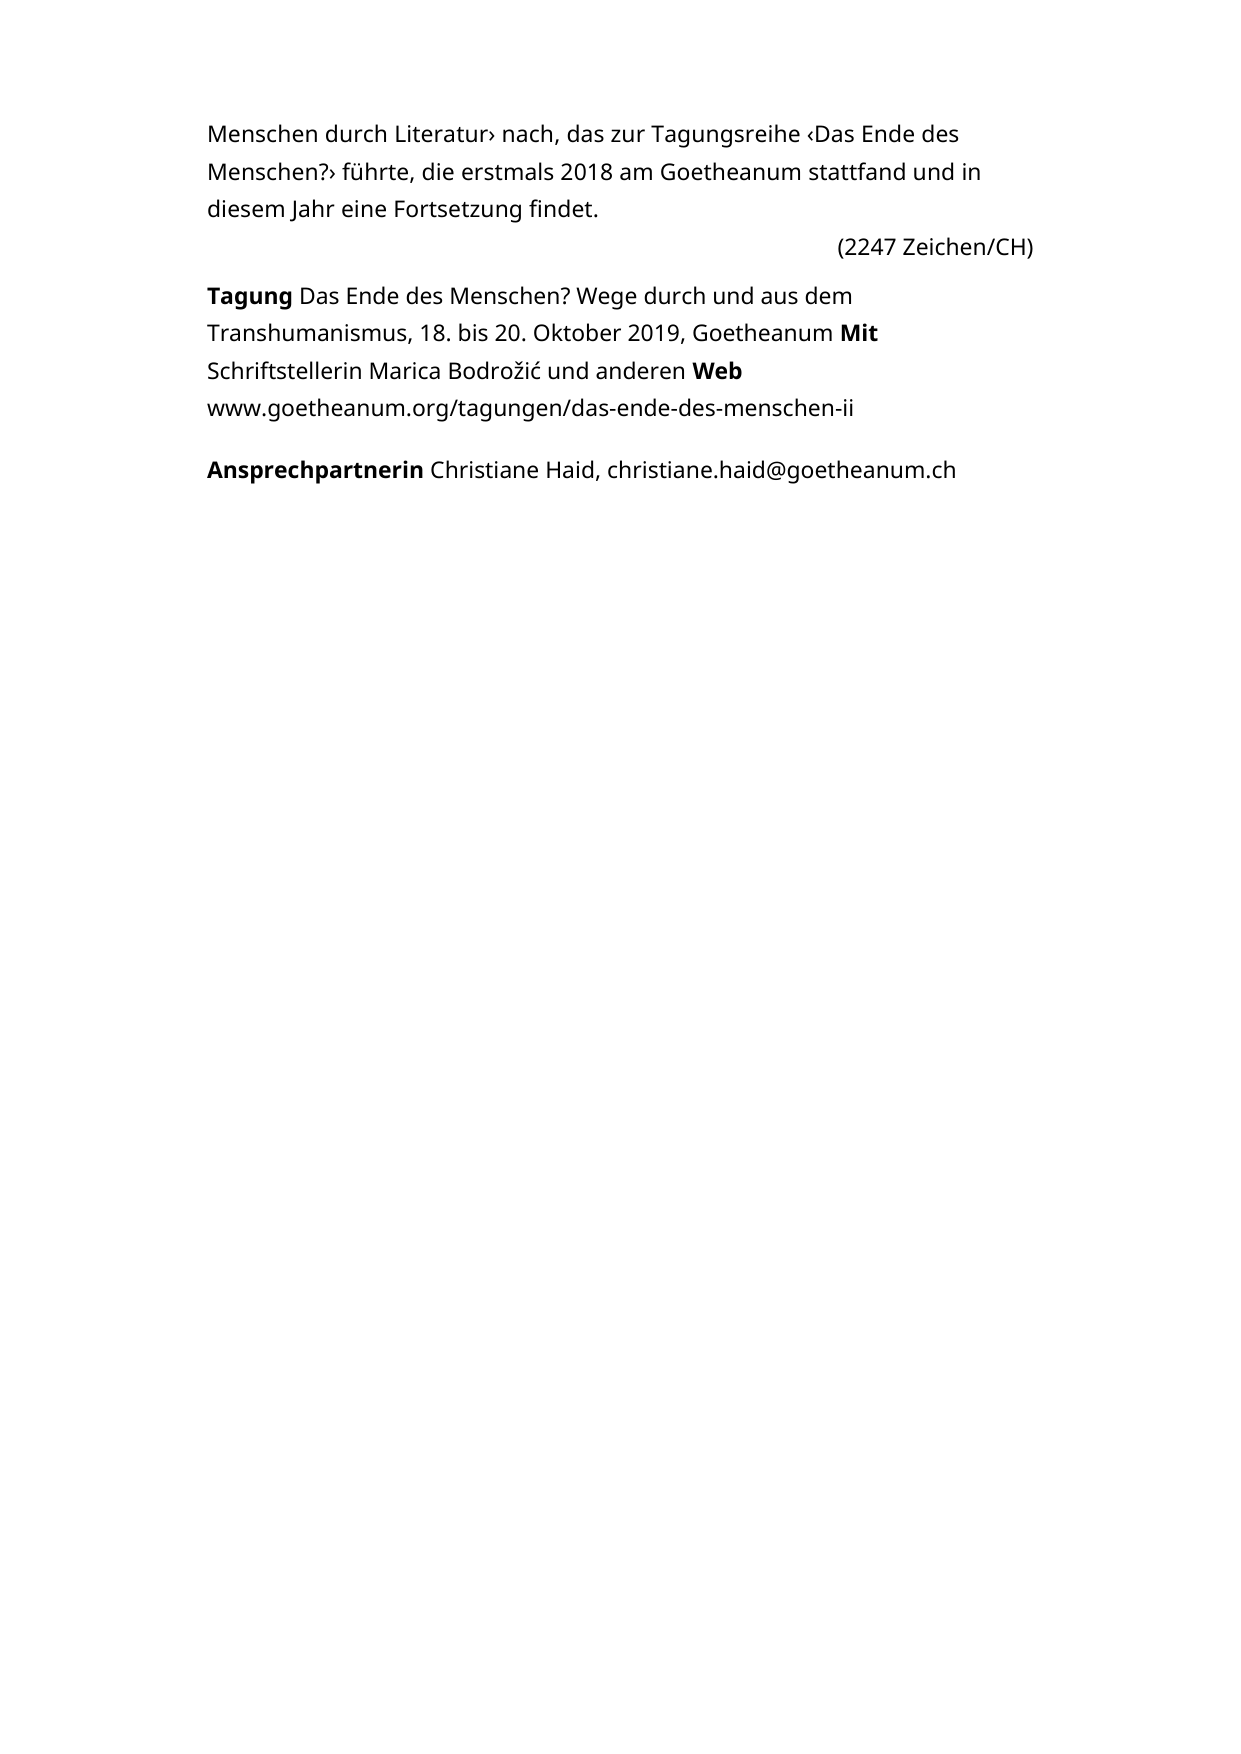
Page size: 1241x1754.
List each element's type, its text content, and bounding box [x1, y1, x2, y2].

text (2247 Zeichen/CH) [207, 231, 1033, 262]
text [207, 118, 1033, 224]
text Ansprechpartnerin Christiane Haid, christiane.haid@goetheanum.ch [207, 453, 1033, 485]
text Tagung Das Ende des Menschen? Wege durch und aus dem Transhumanismus, 18. bis 20. Oktober 2019, Goetheanum Mit Schriftstellerin Marica Bodrožić und anderen Web www.goetheanum.org/tagungen/das-ende-des-menschen-ii [207, 280, 1033, 424]
